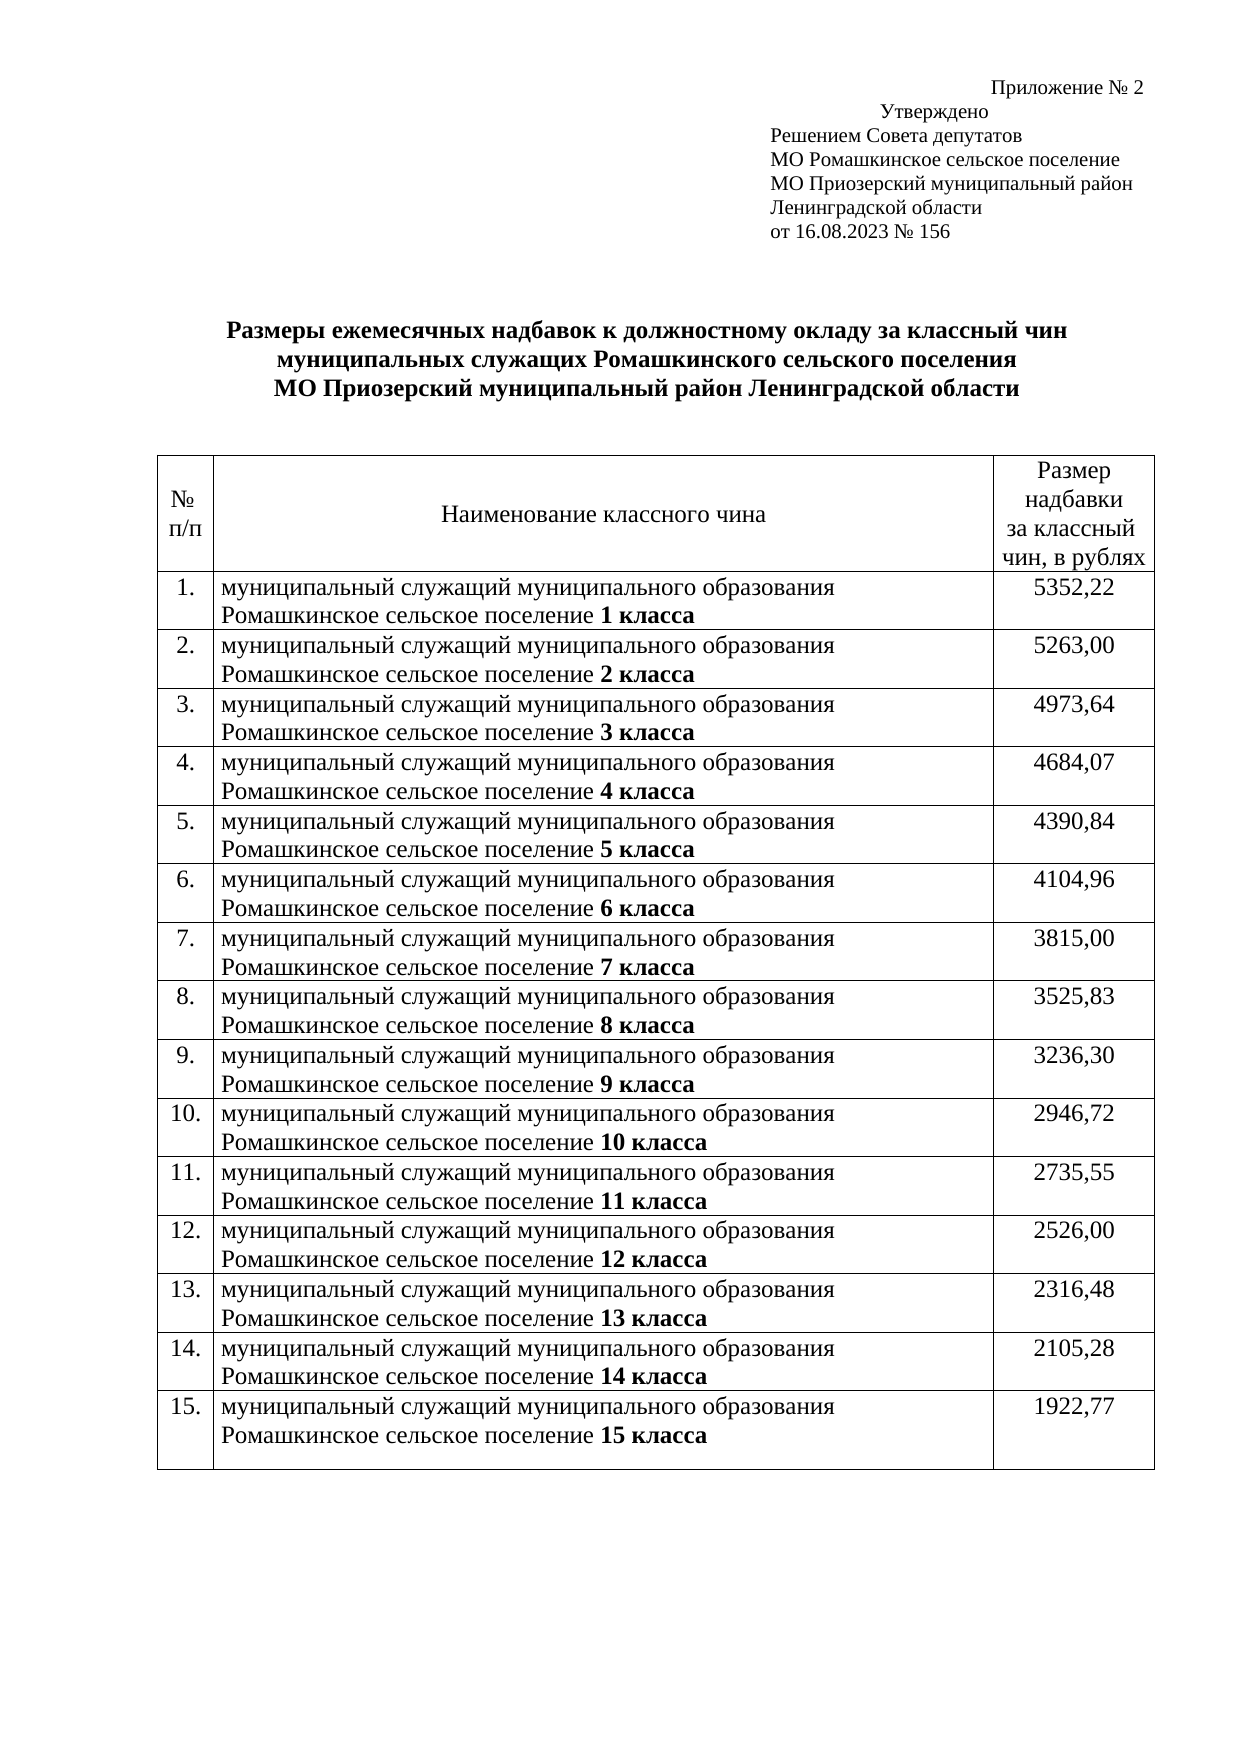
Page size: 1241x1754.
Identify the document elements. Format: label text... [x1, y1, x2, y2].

table_cell 1. [158, 572, 213, 629]
table_cell 5352,22 [994, 572, 1154, 629]
table_cell 8. [158, 981, 213, 1039]
table_cell 4684,07 [994, 747, 1154, 805]
table_cell 13. [158, 1274, 213, 1332]
text от 16.08.2023 № 156 [150, 219, 1144, 243]
table_cell 10. [158, 1099, 213, 1156]
table_cell 1922,77 [994, 1391, 1154, 1469]
table_cell 2735,55 [994, 1157, 1154, 1214]
table_cell муниципальный служащий муниципального образования Ромашкинское сельское поселение 11 класса [214, 1157, 993, 1214]
table_cell муниципальный служащий муниципального образования Ромашкинское сельское поселение 14 класса [214, 1333, 993, 1390]
table_cell муниципальный служащий муниципального образования Ромашкинское сельское поселение 1 класса [214, 572, 993, 629]
text Приложение № 2 [112, 75, 1144, 99]
text МО Ромашкинское сельское поселение [150, 147, 1144, 171]
table_cell муниципальный служащий муниципального образования Ромашкинское сельское поселение 5 класса [214, 806, 993, 863]
table_cell 5. [158, 806, 213, 863]
text МО Приозерский муниципальный район [150, 171, 1144, 195]
table_header Наименование классного чина [214, 456, 993, 571]
table_header № п/п [158, 456, 213, 571]
table_cell 3236,30 [994, 1040, 1154, 1097]
table_cell 2526,00 [994, 1216, 1154, 1273]
table_cell муниципальный служащий муниципального образования Ромашкинское сельское поселение 6 класса [214, 864, 993, 922]
text МО Приозерский муниципальный район Ленинградской области [150, 373, 1144, 402]
table_cell 3525,83 [994, 981, 1154, 1039]
table_cell муниципальный служащий муниципального образования Ромашкинское сельское поселение 9 класса [214, 1040, 993, 1097]
table_cell 3. [158, 689, 213, 746]
text Размеры ежемесячных надбавок к должностному окладу за классный чин муниципальных служащих Ромашкинского сельского поселения [150, 316, 1144, 373]
table_cell муниципальный служащий муниципального образования Ромашкинское сельское поселение 8 класса [214, 981, 993, 1039]
table_cell 12. [158, 1216, 213, 1273]
table_cell 4104,96 [994, 864, 1154, 922]
table_cell 9. [158, 1040, 213, 1097]
table_header Размер надбавки за классный чин, в рублях [994, 456, 1154, 571]
text Утверждено [150, 99, 1144, 123]
table_cell 6. [158, 864, 213, 922]
table_cell 4390,84 [994, 806, 1154, 863]
table_cell муниципальный служащий муниципального образования Ромашкинское сельское поселение 4 класса [214, 747, 993, 805]
table_cell 4. [158, 747, 213, 805]
table_cell 2316,48 [994, 1274, 1154, 1332]
table_cell муниципальный служащий муниципального образования Ромашкинское сельское поселение 7 класса [214, 923, 993, 980]
table_cell муниципальный служащий муниципального образования Ромашкинское сельское поселение 13 класса [214, 1274, 993, 1332]
table_cell муниципальный служащий муниципального образования Ромашкинское сельское поселение 2 класса [214, 630, 993, 688]
table_cell 2105,28 [994, 1333, 1154, 1390]
table_cell муниципальный служащий муниципального образования Ромашкинское сельское поселение 3 класса [214, 689, 993, 746]
table_cell 5263,00 [994, 630, 1154, 688]
table_cell муниципальный служащий муниципального образования Ромашкинское сельское поселение 12 класса [214, 1216, 993, 1273]
table_cell муниципальный служащий муниципального образования Ромашкинское сельское поселение 15 класса [214, 1391, 993, 1469]
table_cell 14. [158, 1333, 213, 1390]
table_cell 11. [158, 1157, 213, 1214]
text Ленинградской области [150, 195, 1144, 219]
table_cell 2946,72 [994, 1099, 1154, 1156]
text Решением Совета депутатов [150, 123, 1144, 147]
table_cell муниципальный служащий муниципального образования Ромашкинское сельское поселение 10 класса [214, 1099, 993, 1156]
table_cell 2. [158, 630, 213, 688]
table_cell 4973,64 [994, 689, 1154, 746]
table_cell 3815,00 [994, 923, 1154, 980]
table_cell 15. [158, 1391, 213, 1469]
table_cell 7. [158, 923, 213, 980]
